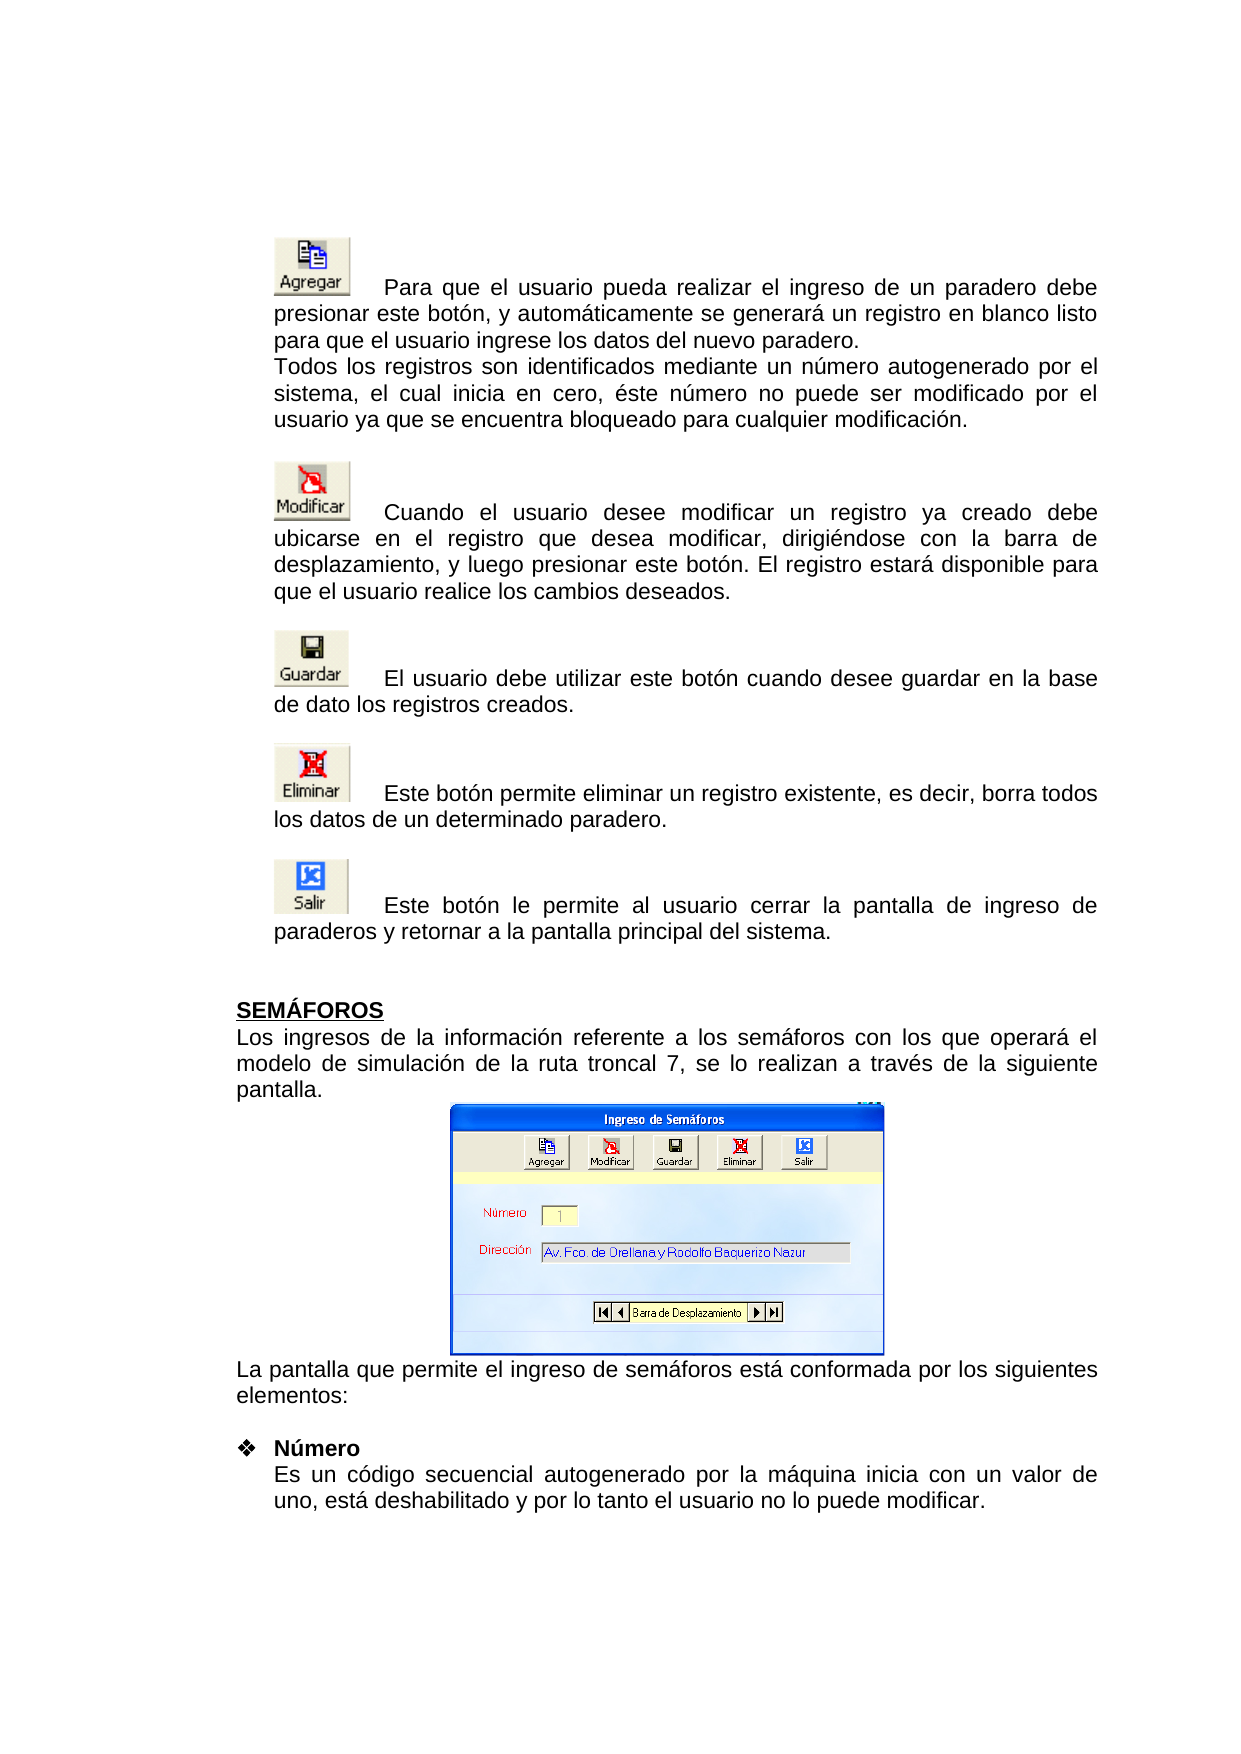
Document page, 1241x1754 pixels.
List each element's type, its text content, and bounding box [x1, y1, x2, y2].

text SEMÁFOROS [236, 997, 1098, 1023]
picture [273, 460, 351, 521]
picture [273, 743, 351, 802]
text Para que el usuario pueda realizar el ingreso de un paradero debe presionar este botón, y automáticamente se generará un registro en blanco listo para que el usuario ingrese los datos del nuevo paradero. [274, 236, 1098, 353]
text Todos los registros son identificados mediante un número autogenerado por el sistema, el cual inicia en cero, éste número no puede ser modificado por el usuario ya que se encuentra bloqueado para cualquier modificación. [274, 353, 1098, 432]
picture [273, 859, 349, 914]
text Los ingresos de la información referente a los semáforos con los que operará el modelo de simulación de la ruta troncal 7, se lo realizan a través de la siguiente pantalla. [236, 1023, 1098, 1103]
text Es un código secuencial autogenerado por la máquina inicia con un valor de uno, está deshabilitado y por lo tanto el usuario no lo puede modificar. [274, 1461, 1098, 1514]
text La pantalla que permite el ingreso de semáforos está conformada por los siguientes elementos: [236, 1356, 1098, 1408]
text El usuario debe utilizar este botón cuando desee guardar en la base de dato los registros creados. [274, 631, 1098, 718]
text Este botón le permite al usuario cerrar la pantalla de ingreso de paraderos y retornar a la pantalla principal del sistema. [274, 859, 1098, 944]
text Este botón permite eliminar un registro existente, es decir, borra todos los datos de un determinado paradero. [274, 744, 1098, 833]
list Número [236, 1434, 1098, 1461]
text Cuando el usuario desee modificar un registro ya creado debe ubicarse en el registro que desea modificar, dirigiéndose con la barra de desplazamiento, y luego presionar este botón. El registro estará disponible para que el usuario realice los cambios deseados. [274, 461, 1098, 604]
picture [273, 630, 349, 687]
picture [450, 1102, 885, 1356]
picture [273, 236, 351, 296]
